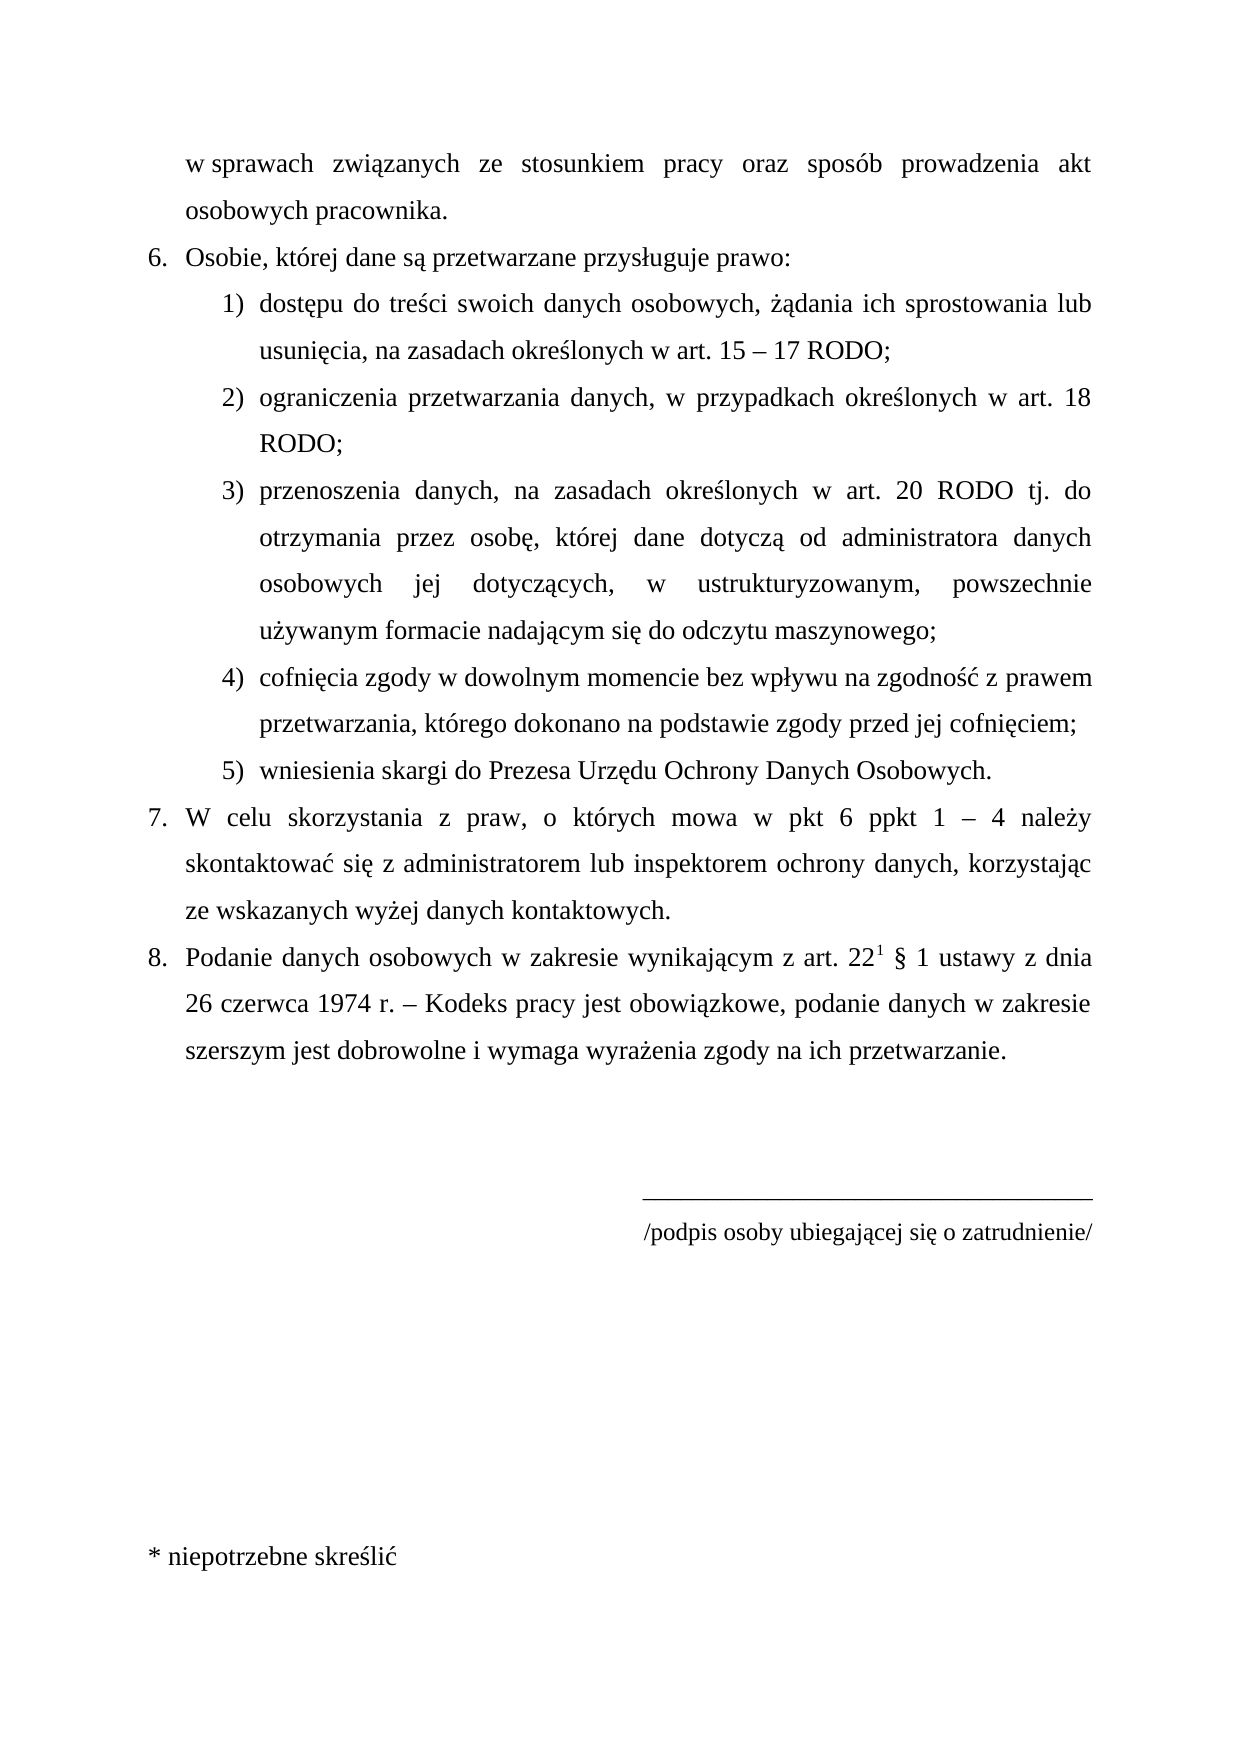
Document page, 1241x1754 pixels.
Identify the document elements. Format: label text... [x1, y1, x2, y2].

text ____________________________________ [148, 1174, 1093, 1203]
list ograniczenia przetwarzania danych, w przypadkach określonych w art. 18 RODO; [222, 381, 1093, 459]
list wniesienia skargi do Prezesa Urzędu Ochrony Danych Osobowych. [222, 754, 1093, 785]
list cofnięcia zgody w dowolnym momencie bez wpływu na zgodność z prawem przetwarzania, którego dokonano na podstawie zgody przed jej cofnięciem; [222, 661, 1093, 739]
list Osobie, której dane są przetwarzane przysługuje prawo: [148, 241, 1093, 272]
text /podpis osoby ubiegającej się o zatrudnienie/ [148, 1217, 1093, 1246]
text * niepotrzebne skreślić [148, 1541, 1093, 1572]
list dostępu do treści swoich danych osobowych, żądania ich sprostowania lub usunięcia, na zasadach określonych w art. 15 – 17 RODO; [222, 288, 1093, 365]
list przenoszenia danych, na zasadach określonych w art. 20 RODO tj. do otrzymania przez osobę, której dane dotyczą od administratora danych osobowych jej dotyczących, w ustrukturyzowanym, powszechnie używanym formacie nadającym się do odczytu maszynowego; [222, 474, 1093, 645]
list Podanie danych osobowych w zakresie wynikającym z art. 221 § 1 ustawy z dnia 26 czerwca 1974 r. – Kodeks pracy jest obowiązkowe, podanie danych w zakresie szerszym jest dobrowolne i wymaga wyrażenia zgody na ich przetwarzanie. [148, 941, 1093, 1065]
list W celu skorzystania z praw, o których mowa w pkt 6 ppkt 1 – 4 należy skontaktować się z administratorem lub inspektorem ochrony danych, korzystając ze wskazanych wyżej danych kontaktowych. [148, 801, 1093, 925]
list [148, 148, 1093, 225]
